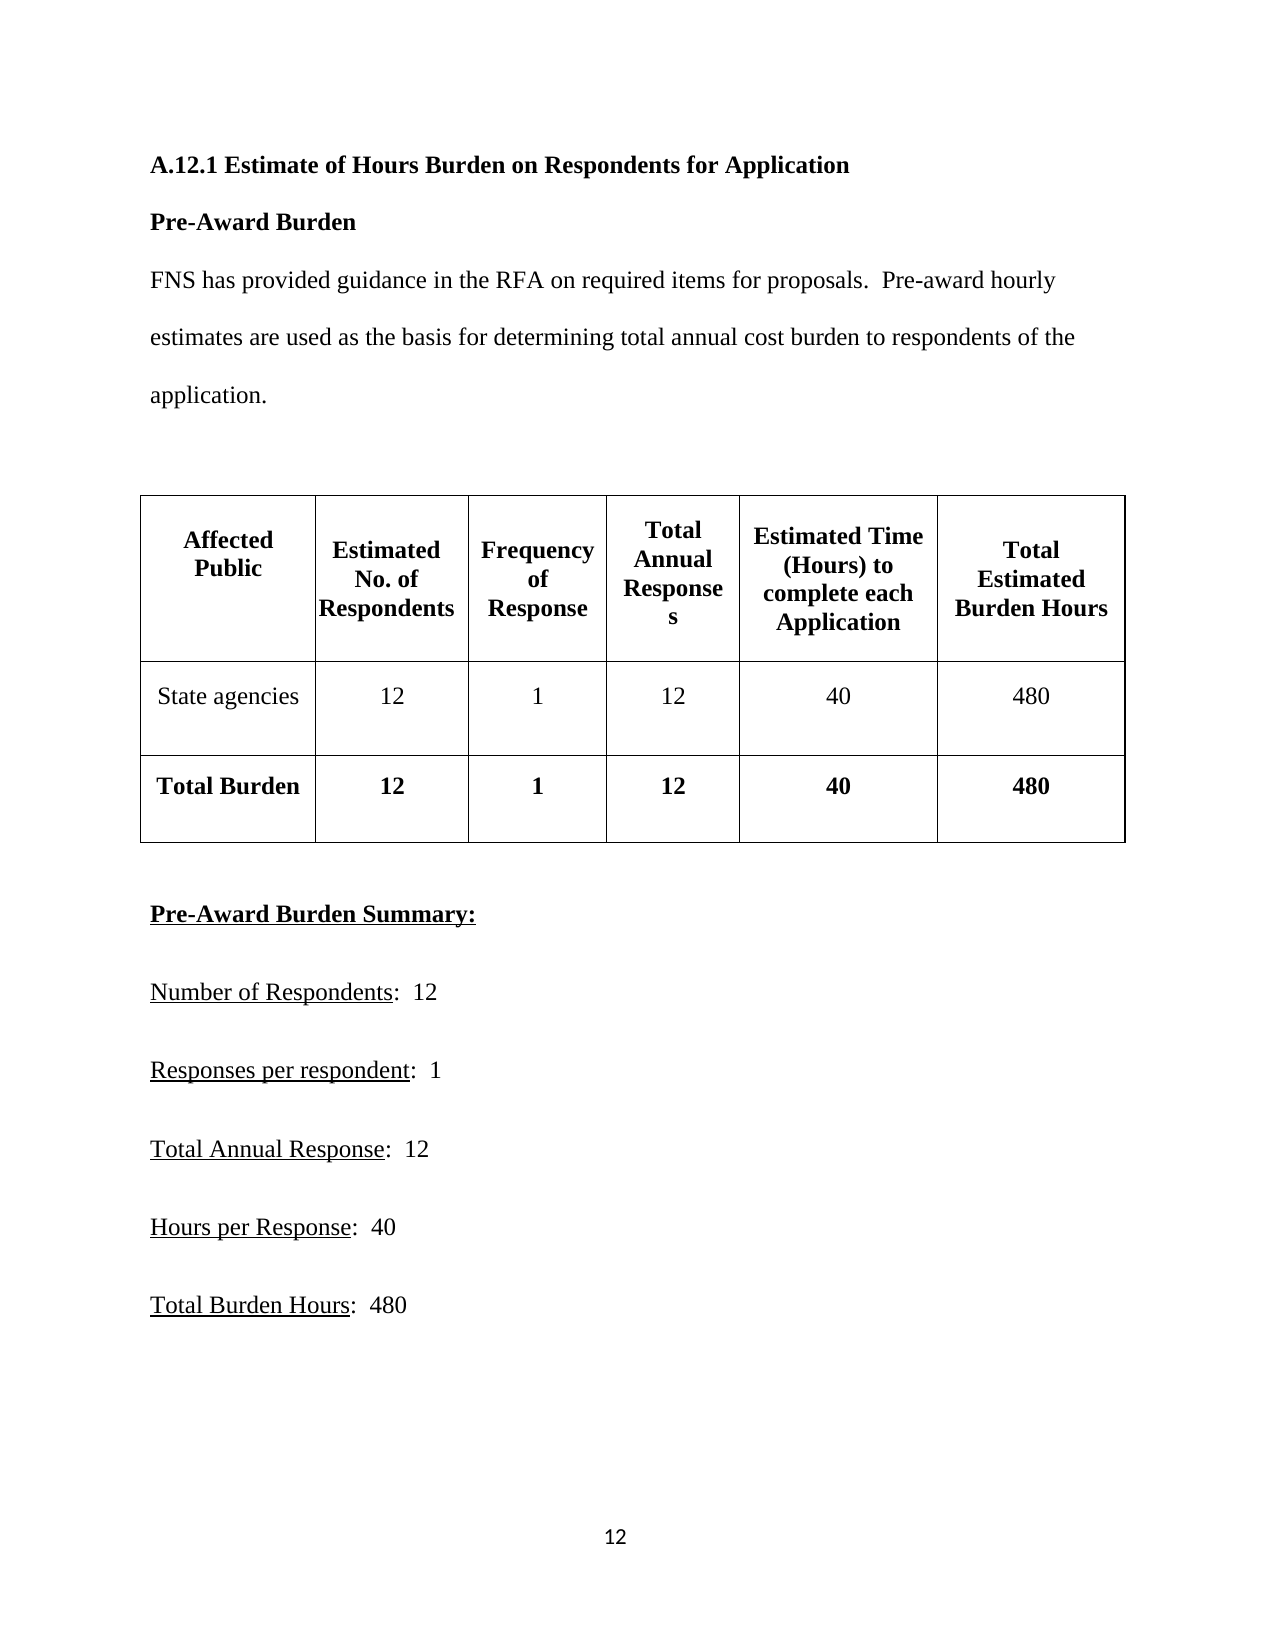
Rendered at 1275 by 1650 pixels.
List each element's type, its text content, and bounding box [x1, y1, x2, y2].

text Responses per respondent: 1 [150, 1055, 1080, 1084]
table_cell 12 [316, 662, 468, 755]
text Total Burden Hours: 480 [150, 1290, 1080, 1319]
table_cell 480 [938, 662, 1124, 755]
text Pre-Award Burden Summary: [150, 899, 1080, 927]
table_cell 1 [469, 756, 606, 842]
table_cell State agencies [141, 662, 315, 755]
table_cell 40 [740, 756, 937, 842]
table_header Estimated No. of Respondents [316, 496, 468, 661]
table_cell 12 [607, 662, 739, 755]
table_cell 480 [938, 756, 1124, 842]
table_cell Total Burden [141, 756, 315, 842]
text FNS has provided guidance in the RFA on required items for proposals. Pre-award hourly estimates are used as the basis for determining total annual cost burden to respondents of the application. [150, 265, 1080, 409]
table_header Affected Public [141, 496, 315, 661]
table_header Total Annual Responses [607, 496, 739, 661]
table_cell 40 [740, 662, 937, 755]
text Total Annual Response: 12 [150, 1134, 1080, 1162]
table_cell 12 [607, 756, 739, 842]
text Hours per Response: 40 [150, 1212, 1080, 1241]
table_header Frequency of Response [469, 496, 606, 661]
table_header Estimated Time (Hours) to complete each Application [740, 496, 937, 661]
table_cell 12 [316, 756, 468, 842]
text Pre-Award Burden [150, 207, 1080, 236]
text Number of Respondents: 12 [150, 977, 1080, 1006]
table_cell 1 [469, 662, 606, 755]
table_header Total Estimated Burden Hours [938, 496, 1124, 661]
text A.12.1 Estimate of Hours Burden on Respondents for Application [150, 150, 1080, 179]
